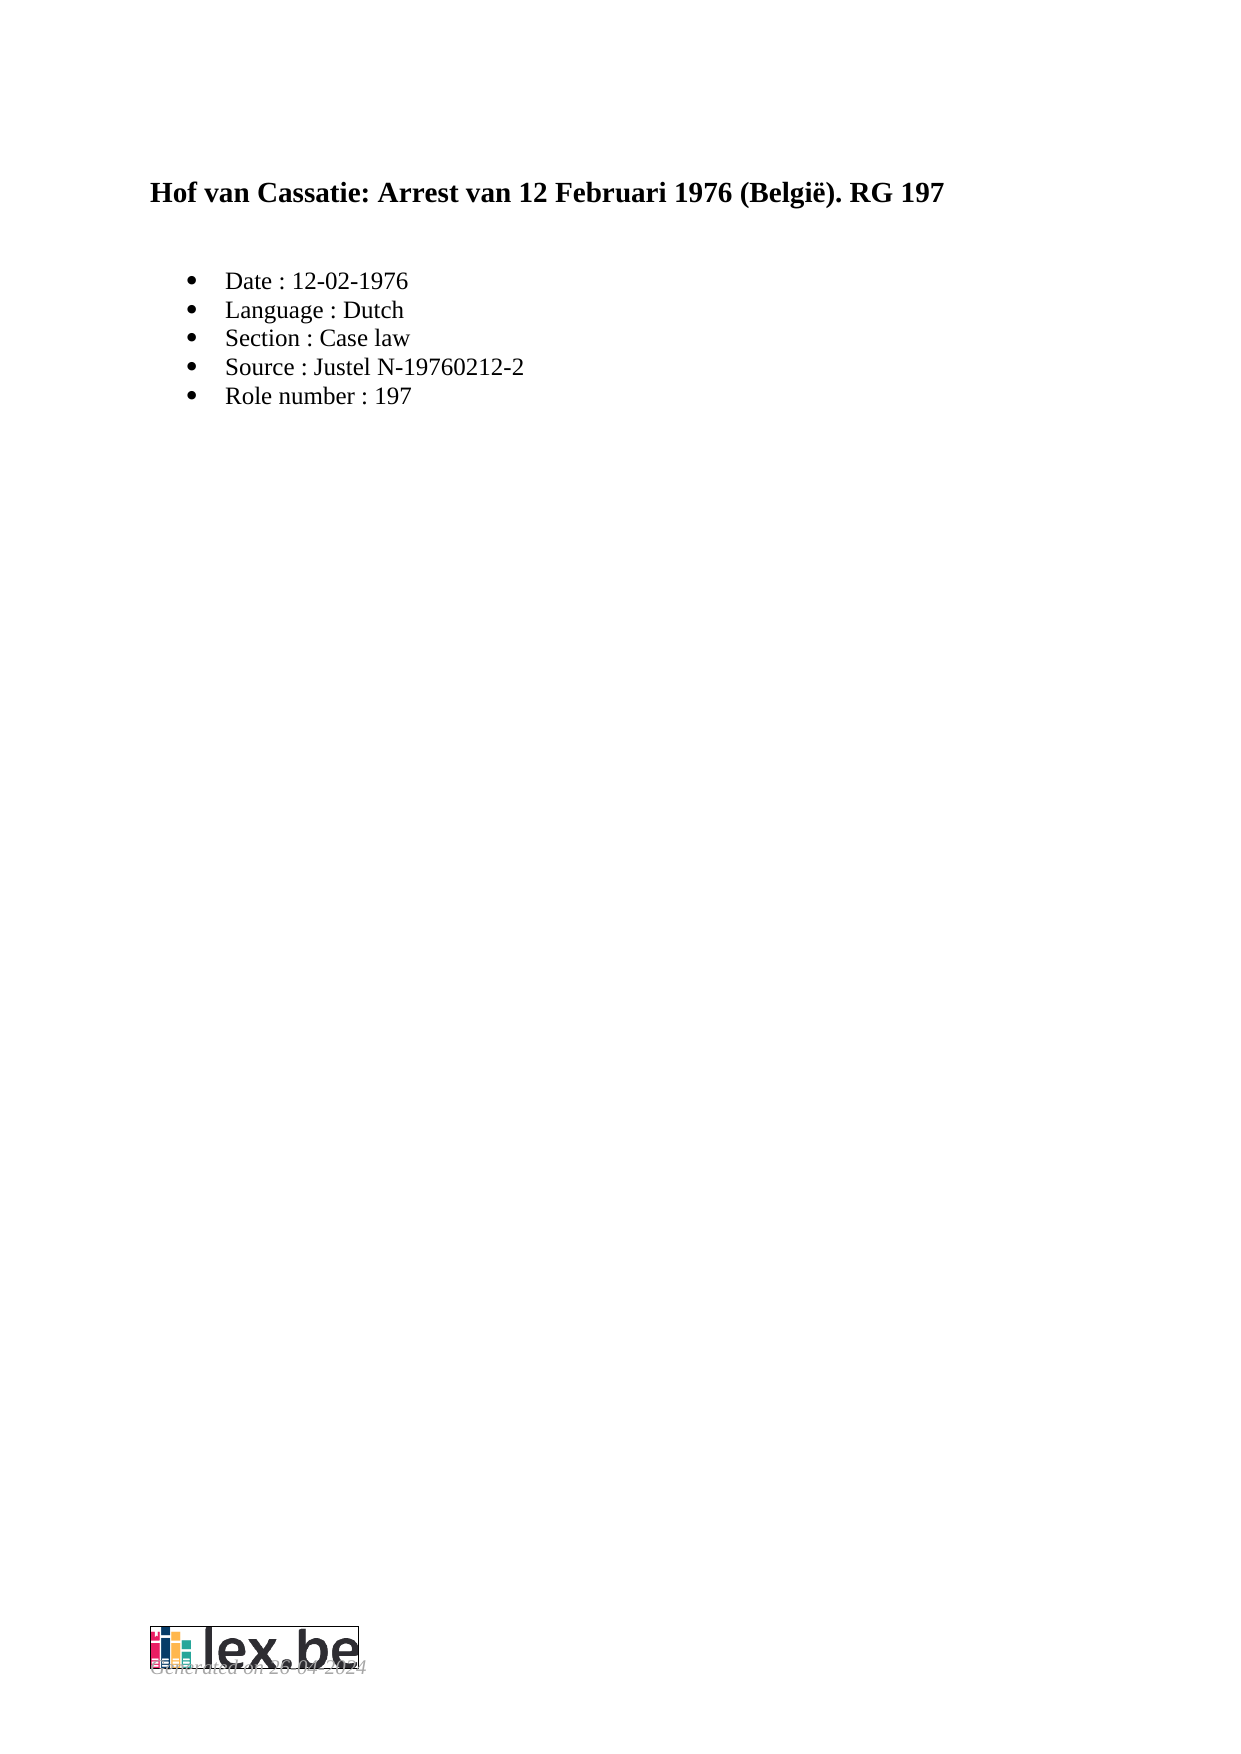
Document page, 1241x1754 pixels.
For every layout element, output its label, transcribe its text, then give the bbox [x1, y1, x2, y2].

subtitle Hof van Cassatie: Arrest van 12 Februari 1976 (België). RG 197 [150, 175, 1090, 208]
picture [151, 1627, 358, 1668]
list Date : 12-02-1976 [187, 266, 1090, 295]
list Source : Justel N-19760212-2 [187, 352, 1090, 381]
list Language : Dutch [187, 295, 1090, 323]
list Role number : 197 [187, 381, 1090, 410]
list Section : Case law [187, 323, 1090, 352]
